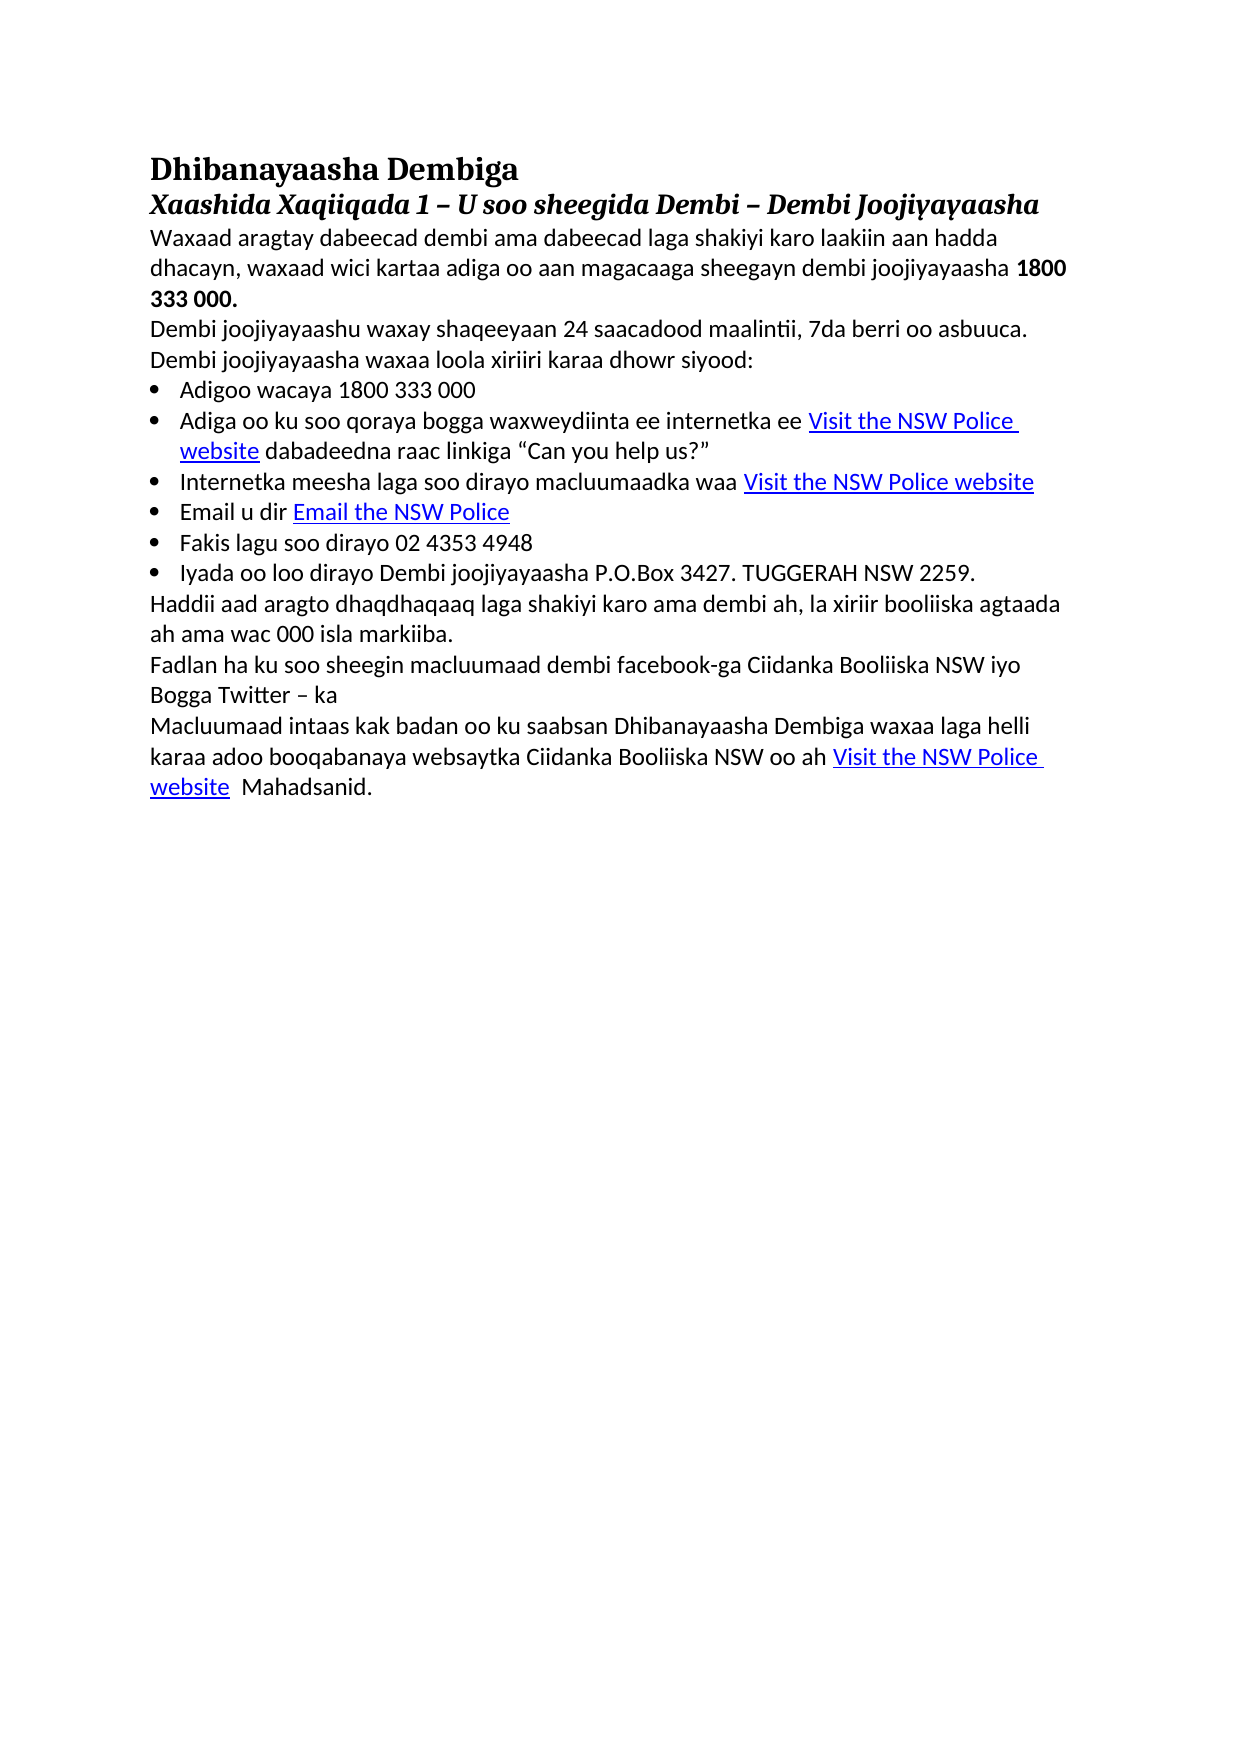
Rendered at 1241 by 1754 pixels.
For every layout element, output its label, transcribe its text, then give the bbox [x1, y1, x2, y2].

text Dembi joojiyayaashu waxay shaqeeyaan 24 saacadood maalintii, 7da berri oo asbuuca. Dembi joojiyayaasha waxaa loola xiriiri karaa dhowr siyood: [150, 313, 1090, 374]
list Email u dir Email the NSW Police [150, 497, 1090, 527]
list Fakis lagu soo dirayo 02 4353 4948 [150, 527, 1090, 558]
list Adiga oo ku soo qoraya bogga waxweydiinta ee internetka ee Visit the NSW Police website dabadeedna raac linkiga “Can you help us?” [150, 405, 1090, 466]
subtitle Xaashida Xaqiiqada 1 – U soo sheegida Dembi – Dembi Joojiyayaasha [150, 188, 1090, 222]
text Bogga Twitter – ka [150, 680, 1090, 710]
list Adigoo wacaya 1800 333 000 [150, 374, 1090, 405]
text Haddii aad aragto dhaqdhaqaaq laga shakiyi karo ama dembi ah, la xiriir booliiska agtaada ah ama wac 000 isla markiiba. [150, 588, 1090, 649]
text Waxaad aragtay dabeecad dembi ama dabeecad laga shakiyi karo laakiin aan hadda dhacayn, waxaad wici kartaa adiga oo aan magacaaga sheegayn dembi joojiyayaasha 1800 333 000. [150, 222, 1090, 313]
subtitle Dhibanayaasha Dembiga [150, 150, 1090, 188]
list Iyada oo loo dirayo Dembi joojiyayaasha P.O.Box 3427. TUGGERAH NSW 2259. [150, 558, 1090, 588]
text Macluumaad intaas kak badan oo ku saabsan Dhibanayaasha Dembiga waxaa laga helli karaa adoo booqabanaya websaytka Ciidanka Booliiska NSW oo ah Visit the NSW Police website Mahadsanid. [150, 710, 1090, 802]
text Fadlan ha ku soo sheegin macluumaad dembi facebook-ga Ciidanka Booliiska NSW iyo [150, 649, 1090, 680]
list Internetka meesha laga soo dirayo macluumaadka waa Visit the NSW Police website [150, 466, 1090, 497]
